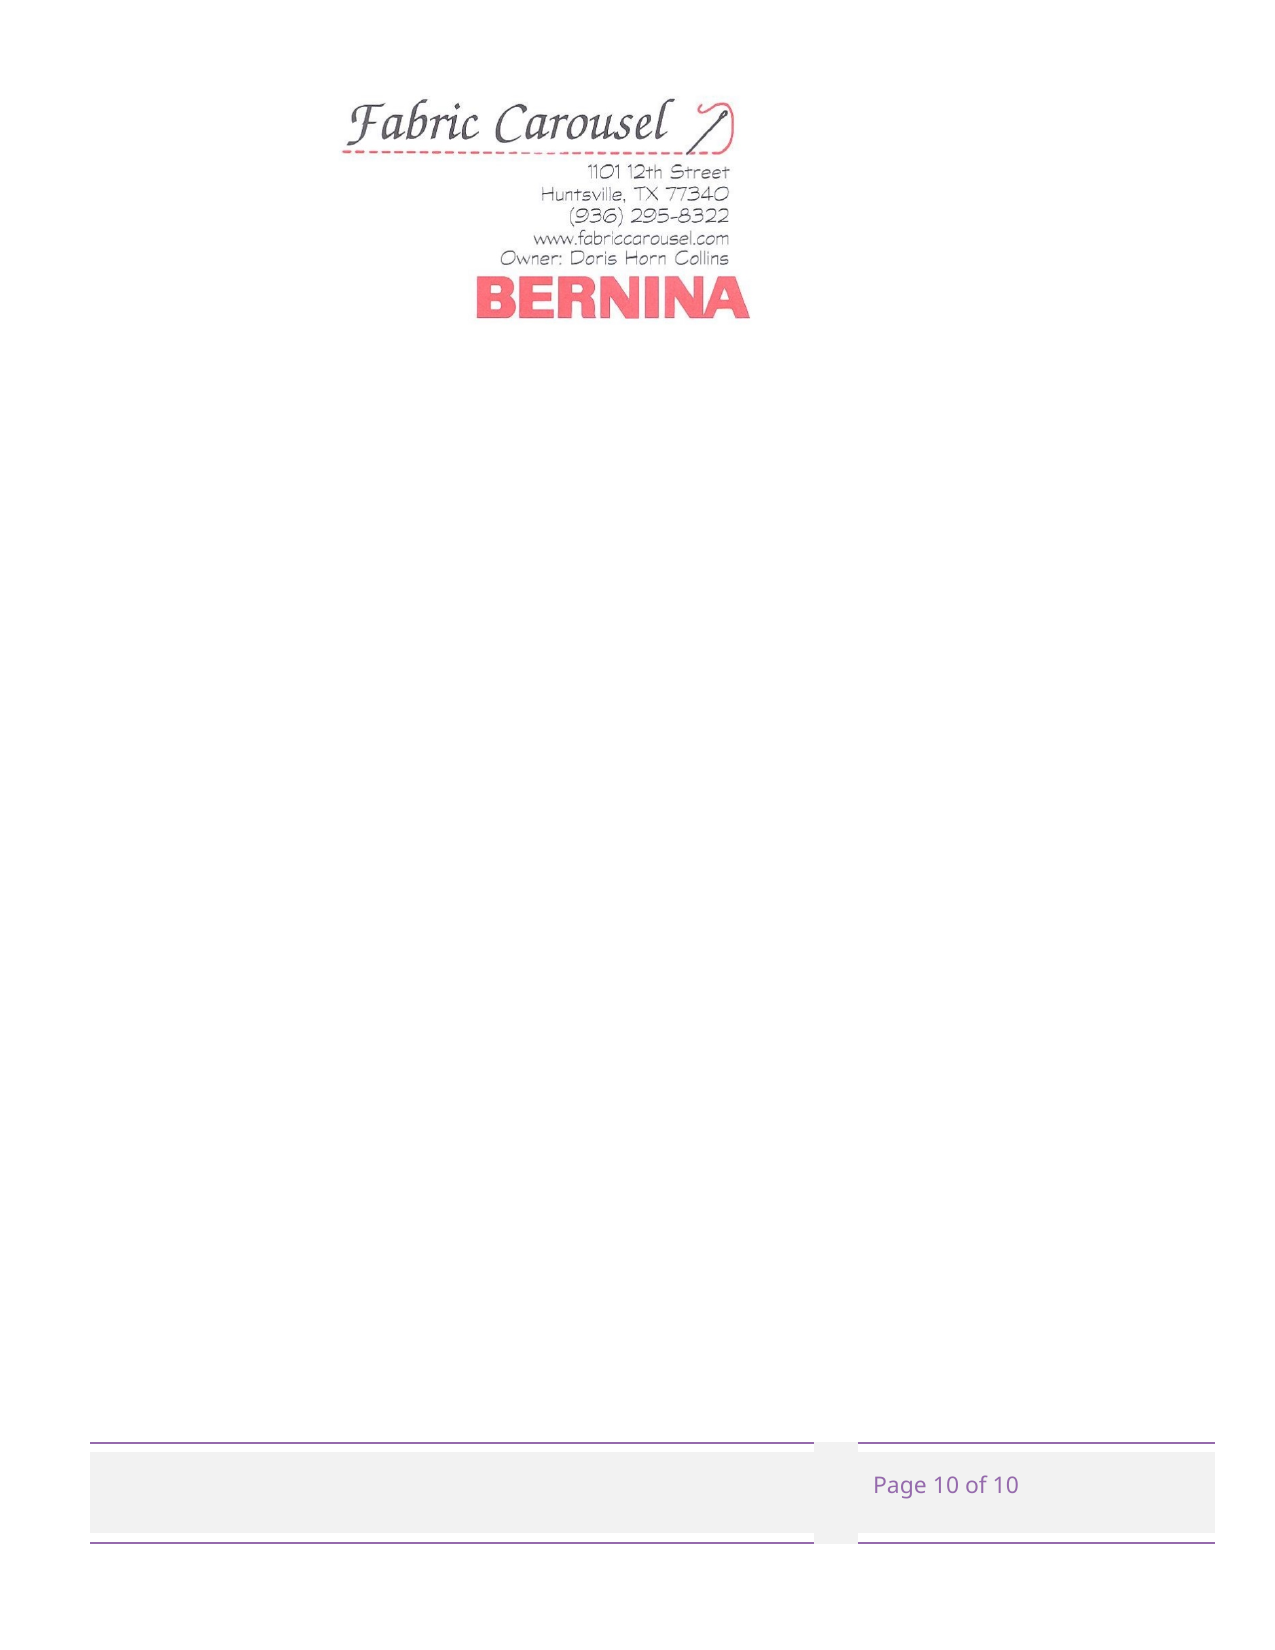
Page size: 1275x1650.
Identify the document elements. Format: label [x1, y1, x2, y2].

picture [306, 75, 763, 333]
